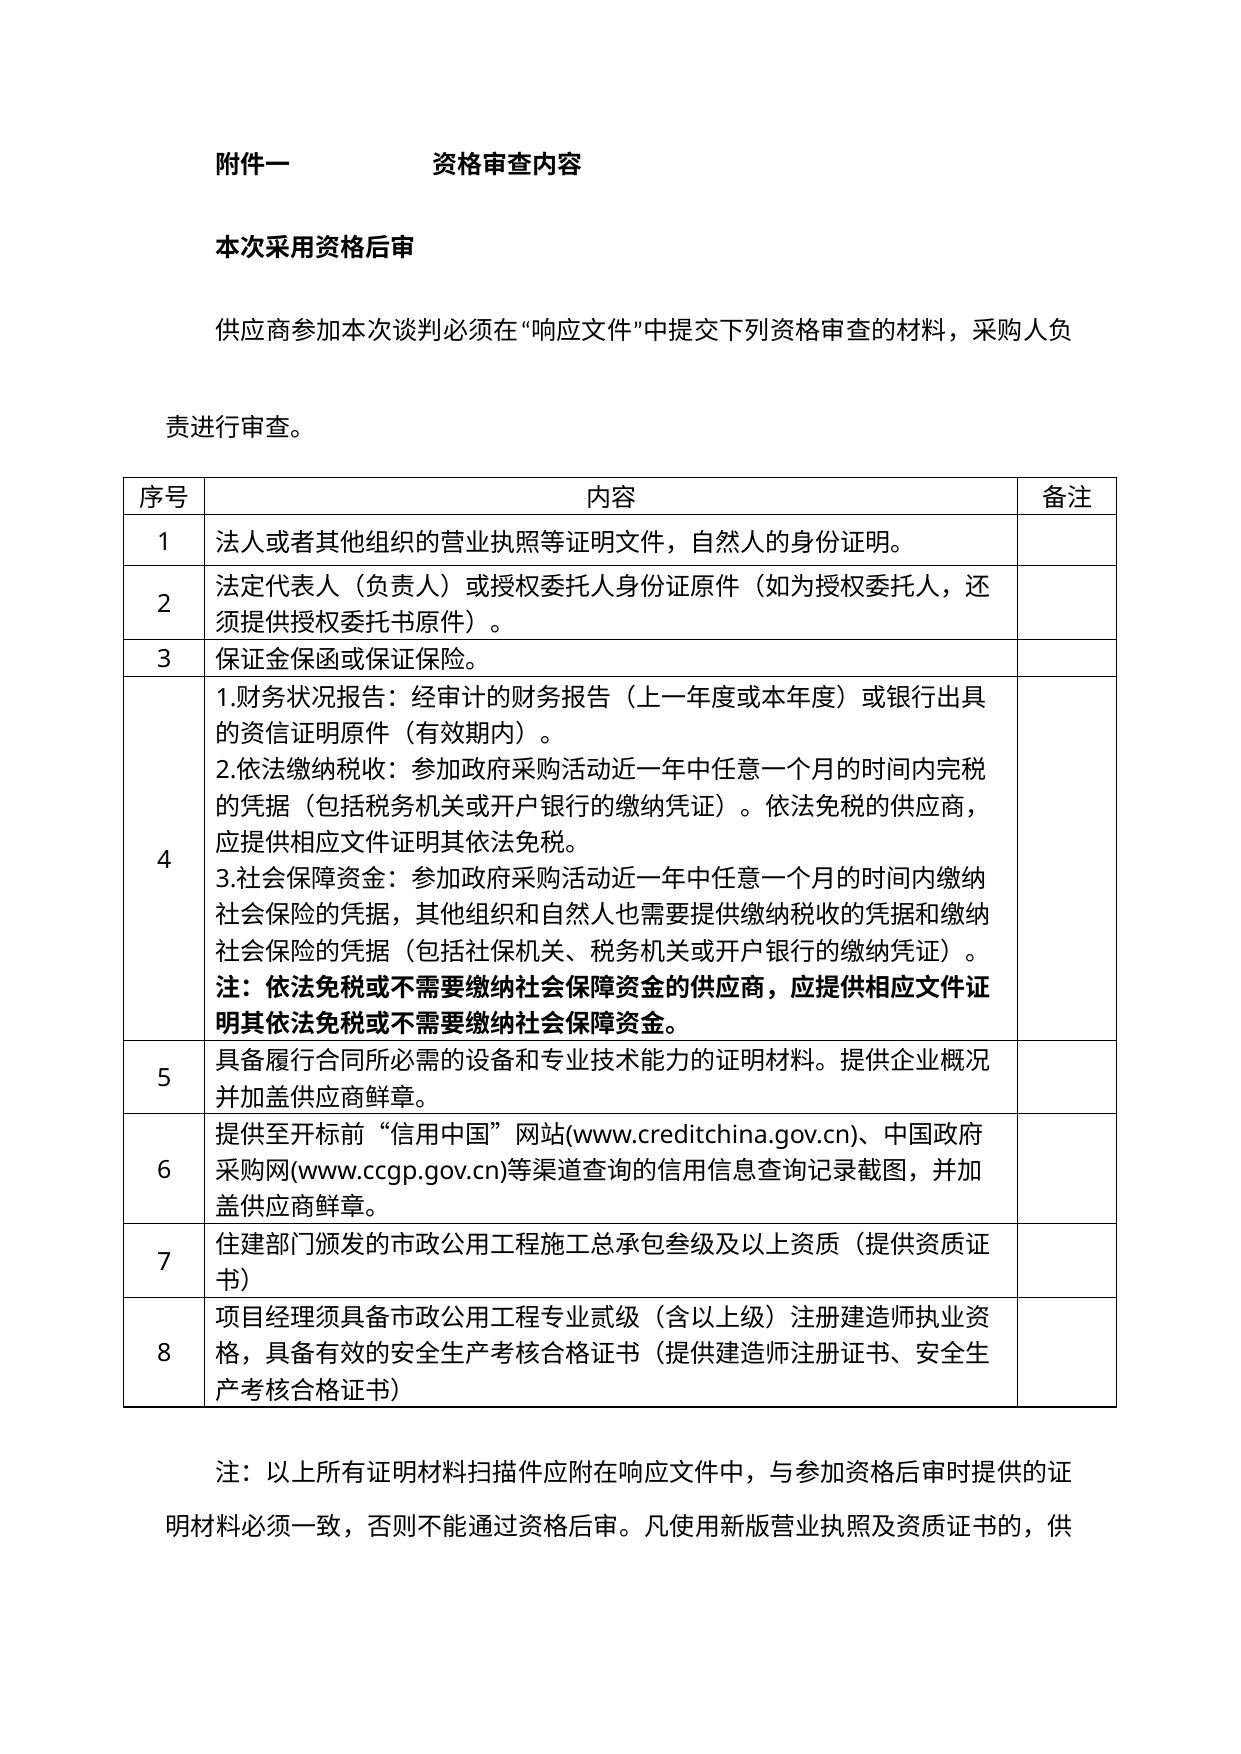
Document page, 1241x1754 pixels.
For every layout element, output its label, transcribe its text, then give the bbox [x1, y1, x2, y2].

table_cell 1 [124, 515, 204, 565]
table_cell 提供至开标前“信用中国”网站(www.creditchina.gov.cn)、中国政府采购网(www.ccgp.gov.cn)等渠道查询的信用信息查询记录截图，并加盖供应商鲜章。 [205, 1114, 1017, 1223]
table_cell 5 [124, 1041, 204, 1113]
table_cell [1018, 1114, 1116, 1223]
table_cell 法人或者其他组织的营业执照等证明文件，自然人的身份证明。 [205, 515, 1017, 565]
table_cell [1018, 1298, 1116, 1406]
table_cell [1018, 515, 1116, 565]
table_cell [1018, 566, 1116, 639]
table_cell 具备履行合同所必需的设备和专业技术能力的证明材料。提供企业概况并加盖供应商鲜章。 [205, 1041, 1017, 1113]
table_header 备注 [1018, 478, 1116, 514]
table_cell 3 [124, 640, 204, 676]
table_cell 4 [124, 677, 204, 1040]
table_header 序号 [124, 478, 204, 514]
table_cell [1018, 640, 1116, 676]
table_cell 1.财务状况报告：经审计的财务报告（上一年度或本年度）或银行出具的资信证明原件（有效期内）。 2.依法缴纳税收：参加政府采购活动近一年中任意一个月的时间内完税的凭据（包括税务机关或开户银行的缴纳凭证）。依法免税的供应商，应提供相应文件证明其依法免税。 3.社会保障资金：参加政府采购活动近一年中任意一个月的时间内缴纳社会保险的凭据，其他组织和自然人也需要提供缴纳税收的凭据和缴纳社会保险的凭据（包括社保机关、税务机关或开户银行的缴纳凭证）。 注：依法免税或不需要缴纳社会保障资金的供应商，应提供相应文件证明其依法免税或不需要缴纳社会保障资金。 [205, 677, 1017, 1040]
table_cell 2 [124, 566, 204, 639]
table_cell [1018, 1041, 1116, 1113]
table_cell [1018, 677, 1116, 1040]
table_cell 8 [124, 1298, 204, 1406]
table_cell [1018, 1224, 1116, 1297]
table_cell 6 [124, 1114, 204, 1223]
table_cell 项目经理须具备市政公用工程专业贰级（含以上级）注册建造师执业资格，具备有效的安全生产考核合格证书（提供建造师注册证书、安全生产考核合格证书） [205, 1298, 1017, 1406]
text 供应商参加本次谈判必须在“响应文件”中提交下列资格审查的材料，采购人负责进行审查。 [165, 296, 1075, 458]
table_header 内容 [205, 478, 1017, 514]
table_cell 法定代表人（负责人）或授权委托人身份证原件（如为授权委托人，还须提供授权委托书原件）。 [205, 566, 1017, 639]
table_cell 7 [124, 1224, 204, 1297]
table_cell 住建部门颁发的市政公用工程施工总承包叁级及以上资质（提供资质证书） [205, 1224, 1017, 1297]
text 附件一 资格审查内容 [165, 130, 1075, 195]
text 本次采用资格后审 [165, 213, 1075, 278]
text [165, 1452, 1075, 1543]
table_cell 保证金保函或保证保险。 [205, 640, 1017, 676]
